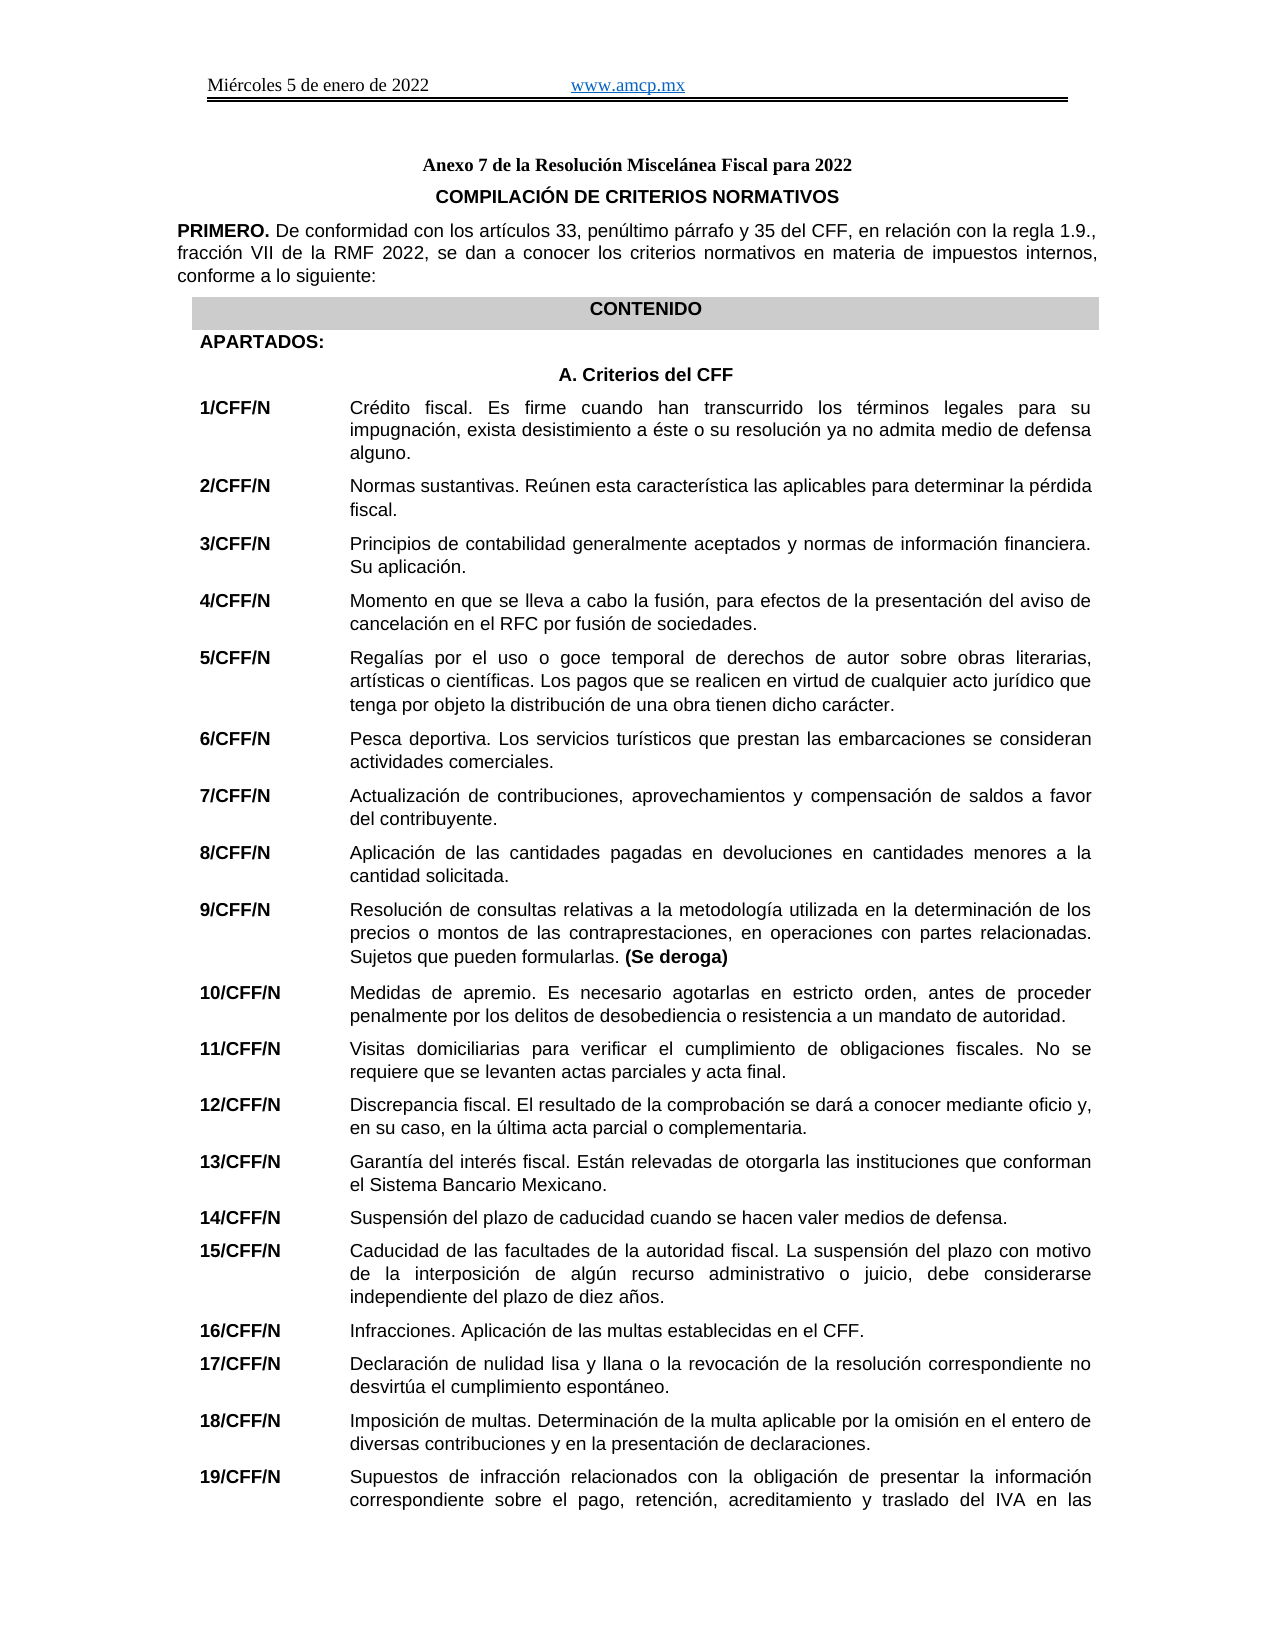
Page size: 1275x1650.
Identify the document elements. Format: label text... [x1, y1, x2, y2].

table_cell A. Criterios del CFF [192, 363, 1099, 396]
table_cell 6/CFF/N Pesca deportiva. Los servicios turísticos que prestan las embarcaciones se consideran actividades comerciales. [192, 726, 1099, 783]
text COMPILACIÓN DE CRITERIOS NORMATIVOS [177, 186, 1098, 208]
text PRIMERO. De conformidad con los artículos 33, penúltimo párrafo y 35 del CFF, en relación con la regla 1.9., fracción VII de la RMF 2022, se dan a conocer los criterios normativos en materia de impuestos internos, conforme a lo siguiente: [177, 219, 1098, 287]
table_cell 8/CFF/N Aplicación de las cantidades pagadas en devoluciones en cantidades menores a la cantidad solicitada. [192, 841, 1099, 898]
table_cell 1/CFF/N Crédito fiscal. Es firme cuando han transcurrido los términos legales para su impugnación, exista desistimiento a éste o su resolución ya no admita medio de defensa alguno. [192, 396, 1099, 474]
table_cell 11/CFF/N Visitas domiciliarias para verificar el cumplimiento de obligaciones fiscales. No se requiere que se levanten actas parciales y acta final. [192, 1037, 1099, 1093]
table_cell 16/CFF/N Infracciones. Aplicación de las multas establecidas en el CFF. [192, 1319, 1099, 1352]
table_header 10/CFF/N Medidas de apremio. Es necesario agotarlas en estricto orden, antes de proceder penalmente por los delitos de desobediencia o resistencia a un mandato de autoridad. [192, 981, 1099, 1037]
table_cell 18/CFF/N Imposición de multas. Determinación de la multa aplicable por la omisión en el entero de diversas contribuciones y en la presentación de declaraciones. [192, 1409, 1099, 1465]
table_cell 3/CFF/N Principios de contabilidad generalmente aceptados y normas de información financiera. Su aplicación. [192, 531, 1099, 588]
table_cell 13/CFF/N Garantía del interés fiscal. Están relevadas de otorgarla las instituciones que conforman el Sistema Bancario Mexicano. [192, 1150, 1099, 1206]
table_cell 17/CFF/N Declaración de nulidad lisa y llana o la revocación de la resolución correspondiente no desvirtúa el cumplimiento espontáneo. [192, 1352, 1099, 1409]
table_cell 2/CFF/N Normas sustantivas. Reúnen esta característica las aplicables para determinar la pérdida fiscal. [192, 474, 1099, 531]
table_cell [192, 1465, 1099, 1511]
table_cell 14/CFF/N Suspensión del plazo de caducidad cuando se hacen valer medios de defensa. [192, 1206, 1099, 1239]
table_cell 12/CFF/N Discrepancia fiscal. El resultado de la comprobación se dará a conocer mediante oficio y, en su caso, en la última acta parcial o complementaria. [192, 1094, 1099, 1150]
text Anexo 7 de la Resolución Miscelánea Fiscal para 2022 [177, 153, 1098, 176]
table_cell 4/CFF/N Momento en que se lleva a cabo la fusión, para efectos de la presentación del aviso de cancelación en el RFC por fusión de sociedades. [192, 589, 1099, 646]
table_cell 5/CFF/N Regalías por el uso o goce temporal de derechos de autor sobre obras literarias, artísticas o científicas. Los pagos que se realicen en virtud de cualquier acto jurídico que tenga por objeto la distribución de una obra tienen dicho carácter. [192, 646, 1099, 726]
table_cell 9/CFF/N Resolución de consultas relativas a la metodología utilizada en la determinación de los precios o montos de las contraprestaciones, en operaciones con partes relacionadas. Sujetos que pueden formularlas. (Se deroga) [192, 898, 1099, 978]
table_cell 7/CFF/N Actualización de contribuciones, aprovechamientos y compensación de saldos a favor del contribuyente. [192, 784, 1099, 841]
table_cell 15/CFF/N Caducidad de las facultades de la autoridad fiscal. La suspensión del plazo con motivo de la interposición de algún recurso administrativo o juicio, debe considerarse independiente del plazo de diez años. [192, 1240, 1099, 1319]
table_header CONTENIDO [192, 297, 1099, 330]
table_cell APARTADOS: [192, 330, 1099, 363]
